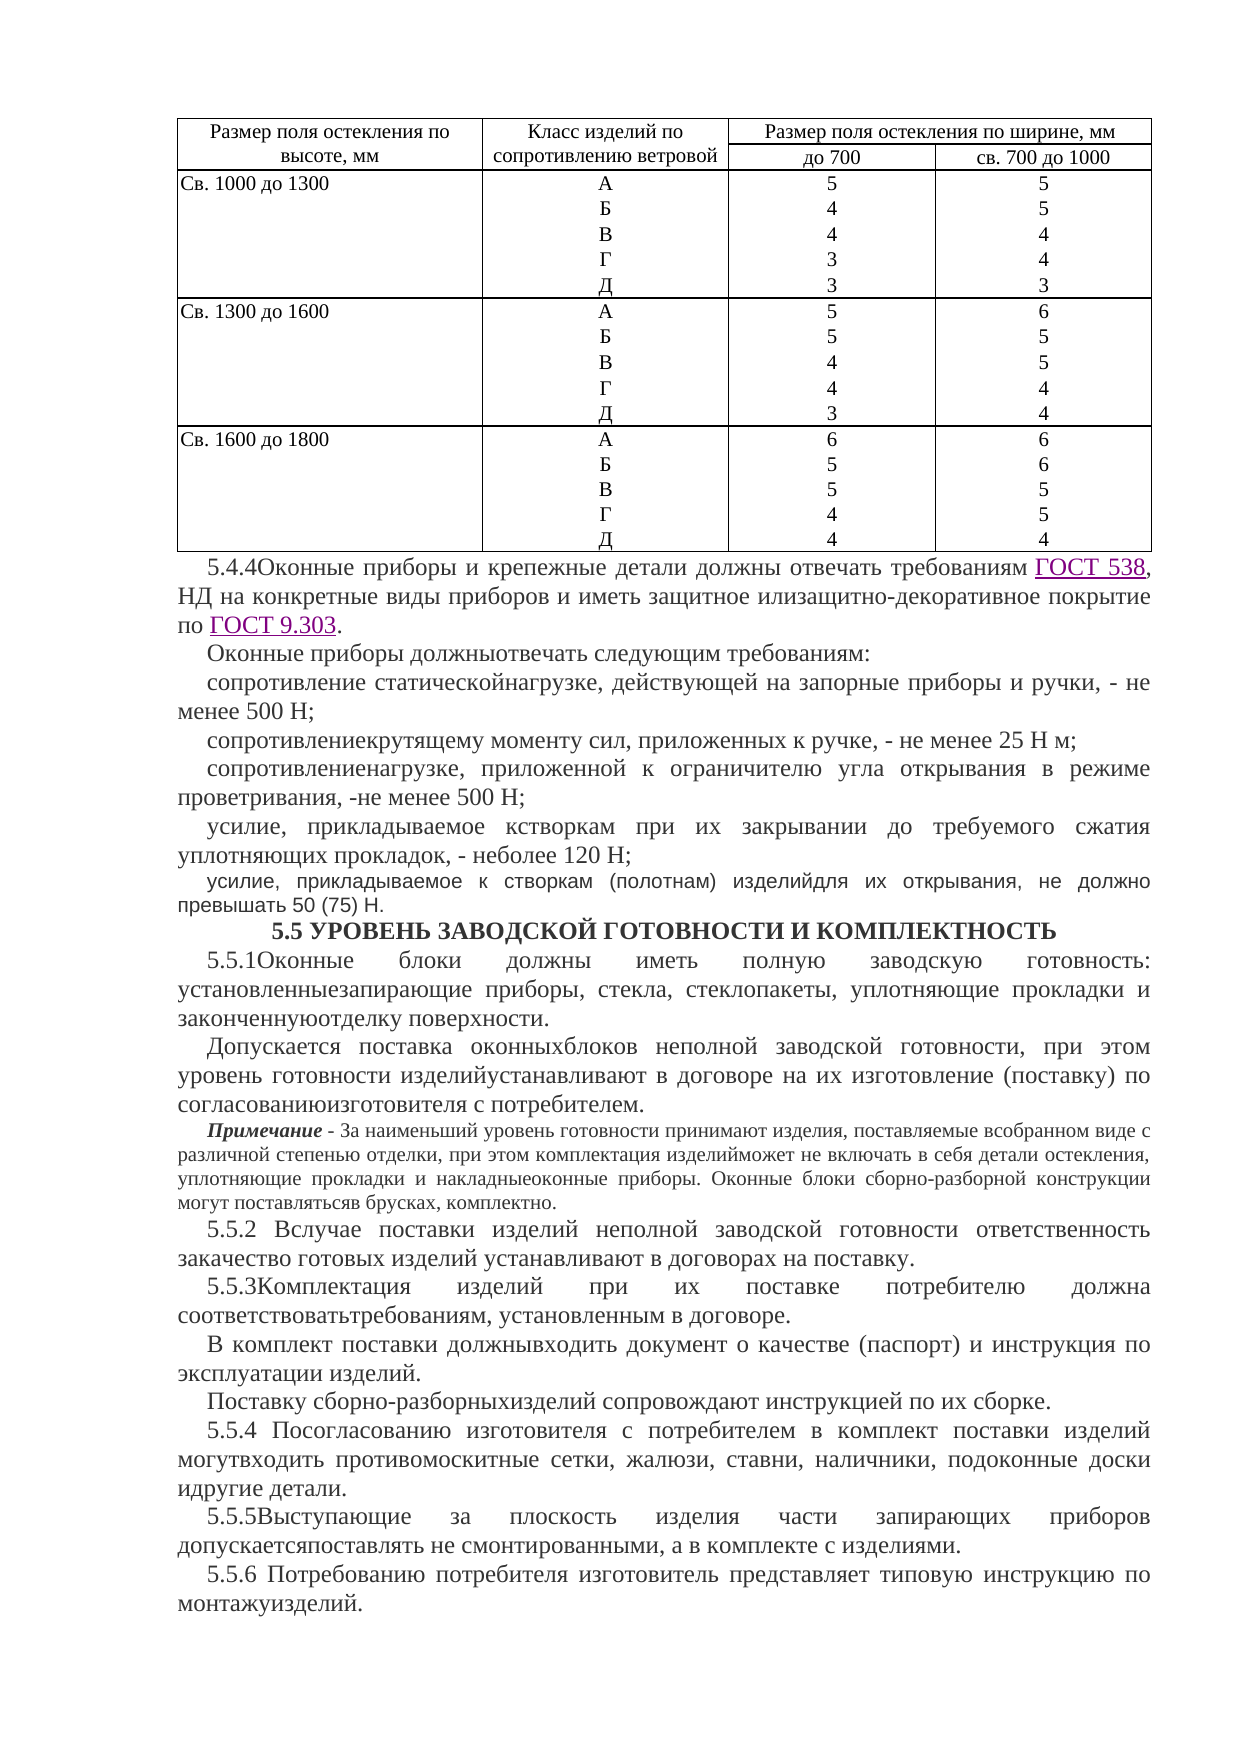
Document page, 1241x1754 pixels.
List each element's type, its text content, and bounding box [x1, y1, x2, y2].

text 5.4.4Оконные приборы и крепежные детали должны отвечать требованиям ГОСТ 538, НД на конкретные виды приборов и иметь защитное илизащитно-декоративное покрытие по ГОСТ 9.303. [177, 552, 1152, 638]
table_cell 4 [936, 526, 1151, 551]
table_cell 5 [729, 451, 935, 476]
table_cell 5 [729, 171, 935, 194]
table_cell Д [483, 526, 728, 551]
text 5.5.3Комплектация изделий при их поставке потребителю должна соответствоватьтребованиям, установленным в договоре. [177, 1271, 1152, 1329]
table_cell 4 [936, 374, 1151, 399]
table_cell Св. 1000 до 1300 [178, 171, 482, 297]
table_cell 3 [729, 271, 935, 297]
text 5.5.1Оконные блоки должны иметь полную заводскую готовность: установленныезапирающие приборы, стекла, стеклопакеты, уплотняющие прокладки и законченнуюотделку поверхности. [177, 945, 1152, 1031]
text сопротивлениекрутящему моменту сил, приложенных к ручке, - не менее 25 Н м; [177, 725, 1152, 753]
table_cell Д [483, 271, 728, 297]
table_cell Б [483, 323, 728, 348]
table_cell 5 [936, 323, 1151, 348]
table_cell 5 [729, 476, 935, 501]
text 5.5.2 Вслучае поставки изделий неполной заводской готовности ответственность закачество готовых изделий устанавливают в договорах на поставку. [177, 1214, 1152, 1271]
table_cell А [483, 299, 728, 323]
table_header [483, 119, 728, 169]
text Оконные приборы должныотвечать следующим требованиям: [177, 638, 1152, 667]
table_cell 5 [729, 299, 935, 323]
table_cell А [483, 171, 728, 194]
text Поставку сборно-разборныхизделий сопровождают инструкцией по их сборке. [177, 1386, 1152, 1415]
table_cell 6 [729, 427, 935, 451]
table_cell А [483, 427, 728, 451]
table_cell 3 [729, 400, 935, 425]
table_cell 4 [936, 220, 1151, 246]
text 5.5 УРОВЕНЬ ЗАВОДСКОЙ ГОТОВНОСТИ И КОМПЛЕКТНОСТЬ [177, 916, 1152, 945]
table_cell 5 [729, 323, 935, 348]
table_cell 4 [729, 501, 935, 526]
table_cell Г [483, 374, 728, 399]
table_cell 5 [936, 501, 1151, 526]
text сопротивление статическойнагрузке, действующей на запорные приборы и ручки, - не менее 500 Н; [177, 667, 1152, 725]
table_cell 6 [936, 427, 1151, 451]
text усилие, прикладываемое к створкам (полотнам) изделийдля их открывания, не должно превышать 50 (75) Н. [177, 868, 1152, 916]
table_cell 4 [729, 195, 935, 220]
text сопротивлениенагрузке, приложенной к ограничителю угла открывания в режиме проветривания, -не менее 500 Н; [177, 753, 1152, 811]
table_cell В [483, 220, 728, 246]
table_cell Г [483, 246, 728, 271]
table_cell 6 [936, 451, 1151, 476]
table_cell 5 [936, 476, 1151, 501]
table_cell 3 [936, 271, 1151, 297]
text Примечание - За наименьший уровень готовности принимают изделия, поставляемые всобранном виде с различной степенью отделки, при этом комплектация изделийможет не включать в себя детали остекления, уплотняющие прокладки и накладныеоконные приборы. Оконные блоки сборно-разборной конструкции могут поставлятьсяв брусках, комплектно. [177, 1118, 1152, 1214]
table_cell 4 [729, 374, 935, 399]
table_cell Б [483, 451, 728, 476]
table_header Размер поля остекления по высоте, мм [178, 119, 482, 169]
text В комплект поставки должнывходить документ о качестве (паспорт) и инструкция по эксплуатации изделий. [177, 1329, 1152, 1386]
text 5.5.4 Посогласованию изготовителя с потребителем в комплект поставки изделий могутвходить противомоскитные сетки, жалюзи, ставни, наличники, подоконные доски идругие детали. [177, 1415, 1152, 1501]
text Допускается поставка оконныхблоков неполной заводской готовности, при этом уровень готовности изделийустанавливают в договоре на их изготовление (поставку) по согласованиюизготовителя с потребителем. [177, 1031, 1152, 1118]
table_cell 3 [729, 246, 935, 271]
table_cell до 700 [729, 145, 935, 169]
table_cell Б [483, 195, 728, 220]
table_cell 4 [729, 220, 935, 246]
table_cell 6 [936, 299, 1151, 323]
text 5.5.6 Потребованию потребителя изготовитель представляет типовую инструкцию по монтажуизделий. [177, 1559, 1152, 1616]
table_cell В [483, 348, 728, 374]
table_cell Г [483, 501, 728, 526]
table_cell 4 [729, 526, 935, 551]
table_cell 4 [936, 400, 1151, 425]
table_cell 5 [936, 171, 1151, 194]
text 5.5.5Выступающие за плоскость изделия части запирающих приборов допускаетсяпоставлять не смонтированными, а в комплекте с изделиями. [177, 1501, 1152, 1559]
text усилие, прикладываемое кстворкам при их закрывании до требуемого сжатия уплотняющих прокладок, - неболее 120 Н; [177, 811, 1152, 868]
table_cell 5 [936, 348, 1151, 374]
table_cell В [483, 476, 728, 501]
table_cell св. 700 до 1000 [936, 145, 1151, 169]
table_cell 4 [936, 246, 1151, 271]
table_cell Св. 1600 до 1800 [178, 427, 482, 551]
table_header Размер поля остекления по ширине, мм [729, 119, 1151, 143]
table_cell 5 [936, 195, 1151, 220]
table_cell Св. 1300 до 1600 [178, 299, 482, 425]
table_cell Д [483, 400, 728, 425]
table_cell 4 [729, 348, 935, 374]
